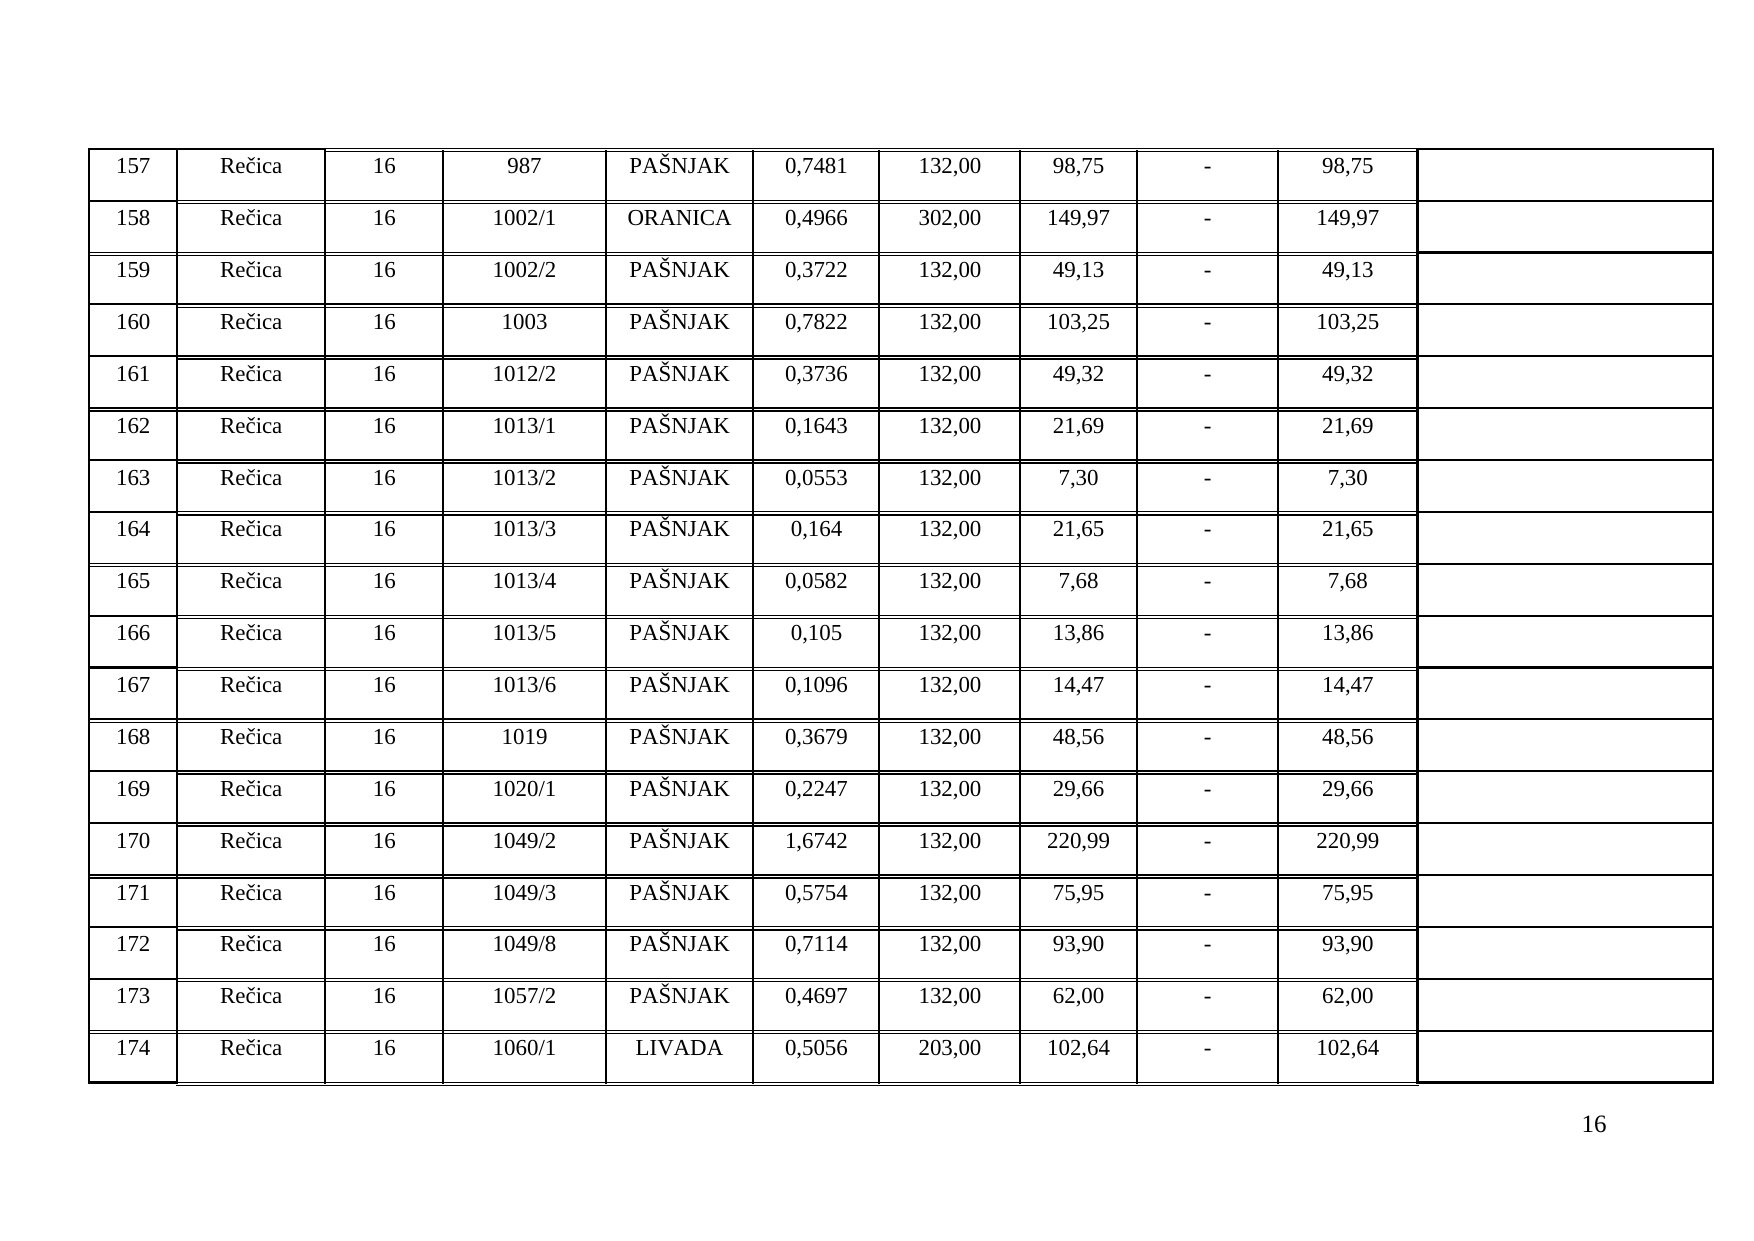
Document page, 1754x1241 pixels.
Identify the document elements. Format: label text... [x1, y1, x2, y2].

table_cell 1057/2 [444, 982, 605, 1029]
table_cell 13,86 [1279, 619, 1416, 666]
table_cell 132,00 [880, 360, 1019, 407]
table_cell Rečica [178, 204, 324, 251]
table_cell 16 [326, 204, 442, 251]
table_cell Rečica [178, 412, 324, 459]
table_cell [1419, 720, 1712, 770]
table_cell Rečica [178, 775, 324, 822]
table_cell 16 [326, 982, 442, 1029]
table_cell 16 [326, 412, 442, 459]
table_cell 16 [326, 879, 442, 926]
table_cell 302,00 [880, 204, 1019, 251]
table_cell - [1138, 152, 1277, 199]
table_cell - [1138, 827, 1277, 874]
table_cell 0,105 [754, 619, 878, 666]
table_cell 93,90 [1279, 931, 1416, 978]
table_cell - [1138, 204, 1277, 251]
table_cell 21,69 [1279, 412, 1416, 459]
table_cell 0,4966 [754, 204, 878, 251]
table_cell 159 [90, 256, 176, 303]
table_cell PAŠNJAK [607, 567, 752, 614]
table_cell 102,64 [1279, 1034, 1416, 1081]
table_cell 16 [326, 671, 442, 718]
table_cell 203,00 [880, 1034, 1019, 1081]
table_cell 16 [326, 516, 442, 563]
table_cell - [1138, 256, 1277, 303]
table_cell 1049/2 [444, 827, 605, 874]
table_cell Rečica [178, 827, 324, 874]
table_cell 0,7822 [754, 308, 878, 355]
table_cell PAŠNJAK [607, 775, 752, 822]
table_cell 165 [90, 567, 176, 614]
table_cell Rečica [178, 150, 324, 199]
table_cell 0,164 [754, 516, 878, 563]
table_cell Rečica [178, 360, 324, 407]
table_cell PAŠNJAK [607, 982, 752, 1029]
table_cell - [1138, 516, 1277, 563]
table_cell 132,00 [880, 256, 1019, 303]
table_cell [1419, 928, 1712, 978]
table_cell 149,97 [1279, 204, 1416, 251]
table_cell 173 [90, 980, 176, 1029]
table_cell 1060/1 [444, 1034, 605, 1081]
table_cell 149,97 [1021, 204, 1136, 251]
table_cell [1419, 305, 1712, 355]
table_cell PAŠNJAK [607, 516, 752, 563]
table_cell 16 [326, 152, 442, 199]
table_cell 75,95 [1021, 879, 1136, 926]
table_cell 0,7114 [754, 931, 878, 978]
table_cell 48,56 [1279, 723, 1416, 770]
table_cell 21,65 [1279, 516, 1416, 563]
table_cell PAŠNJAK [607, 671, 752, 718]
table_cell 49,32 [1279, 360, 1416, 407]
table_cell - [1138, 360, 1277, 407]
table_cell 161 [90, 357, 176, 407]
table_cell 132,00 [880, 982, 1019, 1029]
table_cell 48,56 [1021, 723, 1136, 770]
table_cell Rečica [178, 256, 324, 303]
table_cell 987 [444, 152, 605, 199]
table_cell 103,25 [1021, 308, 1136, 355]
table_cell 16 [326, 308, 442, 355]
table_cell 0,0553 [754, 464, 878, 511]
table_cell 14,47 [1279, 671, 1416, 718]
table_cell 0,0582 [754, 567, 878, 614]
table_cell Rečica [178, 516, 324, 563]
table_cell 7,30 [1279, 464, 1416, 511]
table_cell 98,75 [1021, 152, 1136, 199]
table_cell LIVADA [607, 1034, 752, 1081]
table_cell 16 [326, 931, 442, 978]
table_cell 7,68 [1021, 567, 1136, 614]
table_cell 49,13 [1021, 256, 1136, 303]
table_cell 62,00 [1021, 982, 1136, 1029]
table_cell 16 [326, 360, 442, 407]
table_cell [1419, 772, 1712, 822]
table_cell 158 [90, 202, 176, 251]
table_cell 1003 [444, 308, 605, 355]
table_cell 157 [90, 150, 176, 199]
table_cell 98,75 [1279, 152, 1416, 199]
table_cell PAŠNJAK [607, 723, 752, 770]
table_cell 93,90 [1021, 931, 1136, 978]
table_cell PAŠNJAK [607, 256, 752, 303]
table_cell 220,99 [1279, 827, 1416, 874]
table_cell Rečica [178, 931, 324, 978]
table_cell Rečica [178, 982, 324, 1029]
table_cell [1419, 980, 1712, 1029]
table_cell PAŠNJAK [607, 464, 752, 511]
table_cell - [1138, 931, 1277, 978]
table_cell [1419, 202, 1712, 251]
table_cell 49,32 [1021, 360, 1136, 407]
table_cell Rečica [178, 671, 324, 718]
table_cell 132,00 [880, 879, 1019, 926]
table_cell 163 [90, 461, 176, 511]
table_cell 7,30 [1021, 464, 1136, 511]
table_cell [1419, 669, 1712, 718]
table_cell - [1138, 879, 1277, 926]
table_cell [1419, 513, 1712, 563]
table_cell Rečica [178, 464, 324, 511]
table_cell 0,4697 [754, 982, 878, 1029]
table_cell 7,68 [1279, 567, 1416, 614]
table_cell 1049/3 [444, 879, 605, 926]
table_cell Rečica [178, 619, 324, 666]
table_cell 1013/1 [444, 412, 605, 459]
table_cell 1,6742 [754, 827, 878, 874]
table_cell 1013/4 [444, 567, 605, 614]
table_cell 0,5056 [754, 1034, 878, 1081]
table_cell 0,5754 [754, 879, 878, 926]
table_cell 1013/2 [444, 464, 605, 511]
table_cell Rečica [178, 308, 324, 355]
table_cell 62,00 [1279, 982, 1416, 1029]
table_cell 13,86 [1021, 619, 1136, 666]
table_cell 132,00 [880, 516, 1019, 563]
table_cell 1049/8 [444, 931, 605, 978]
table_cell 220,99 [1021, 827, 1136, 874]
table_cell - [1138, 775, 1277, 822]
table_cell 1013/6 [444, 671, 605, 718]
table_cell 132,00 [880, 152, 1019, 199]
table_cell 16 [326, 827, 442, 874]
table_cell 29,66 [1021, 775, 1136, 822]
table_cell 132,00 [880, 775, 1019, 822]
table_cell 170 [90, 824, 176, 874]
table_cell Rečica [178, 723, 324, 770]
table_cell 16 [326, 464, 442, 511]
table_cell - [1138, 567, 1277, 614]
table_cell 1002/2 [444, 256, 605, 303]
table_cell PAŠNJAK [607, 360, 752, 407]
table_cell [1419, 876, 1712, 926]
table_cell 167 [90, 669, 176, 718]
table_cell - [1138, 619, 1277, 666]
table_cell - [1138, 308, 1277, 355]
table_cell 0,3679 [754, 723, 878, 770]
table_cell 132,00 [880, 308, 1019, 355]
table_cell Rečica [178, 1034, 324, 1081]
table_cell 0,3736 [754, 360, 878, 407]
table_cell [1419, 409, 1712, 459]
table_cell 172 [90, 928, 176, 978]
table_cell [1419, 357, 1712, 407]
table_cell 103,25 [1279, 308, 1416, 355]
table_cell 1020/1 [444, 775, 605, 822]
table_cell PAŠNJAK [607, 827, 752, 874]
table_cell 0,7481 [754, 152, 878, 199]
table_cell 132,00 [880, 567, 1019, 614]
table_cell 166 [90, 617, 176, 666]
table_cell 102,64 [1021, 1034, 1136, 1081]
table_cell 49,13 [1279, 256, 1416, 303]
table_cell 132,00 [880, 464, 1019, 511]
table_cell 14,47 [1021, 671, 1136, 718]
table_cell 0,1643 [754, 412, 878, 459]
table_cell 16 [326, 256, 442, 303]
table_cell 29,66 [1279, 775, 1416, 822]
table_cell [1419, 1032, 1712, 1081]
table_cell 16 [326, 775, 442, 822]
table_cell 132,00 [880, 619, 1019, 666]
table_cell 132,00 [880, 671, 1019, 718]
table_cell 0,2247 [754, 775, 878, 822]
table_cell 16 [326, 1034, 442, 1081]
table_cell [1419, 150, 1712, 199]
table_cell 1013/3 [444, 516, 605, 563]
table_cell PAŠNJAK [607, 412, 752, 459]
table_cell - [1138, 464, 1277, 511]
table_cell [1419, 254, 1712, 303]
table_cell 171 [90, 879, 176, 926]
table_cell PAŠNJAK [607, 879, 752, 926]
table_cell 16 [326, 619, 442, 666]
table_cell 1013/5 [444, 619, 605, 666]
table_cell 160 [90, 305, 176, 355]
table_cell - [1138, 723, 1277, 770]
table_cell 169 [90, 772, 176, 822]
table_cell - [1138, 412, 1277, 459]
table_cell PAŠNJAK [607, 152, 752, 199]
table_cell 75,95 [1279, 879, 1416, 926]
table_cell 1002/1 [444, 204, 605, 251]
table_cell - [1138, 982, 1277, 1029]
table_cell PAŠNJAK [607, 931, 752, 978]
table_cell 162 [90, 412, 176, 459]
table_cell 164 [90, 513, 176, 563]
table_cell 1012/2 [444, 360, 605, 407]
table_cell 132,00 [880, 931, 1019, 978]
table_cell [1419, 461, 1712, 511]
table_cell PAŠNJAK [607, 308, 752, 355]
table_cell 132,00 [880, 723, 1019, 770]
table_cell 21,65 [1021, 516, 1136, 563]
table_cell - [1138, 671, 1277, 718]
table_cell [1419, 617, 1712, 666]
table_cell 0,1096 [754, 671, 878, 718]
table_cell Rečica [178, 567, 324, 614]
table_cell 16 [326, 567, 442, 614]
table_cell 168 [90, 723, 176, 770]
table_cell 21,69 [1021, 412, 1136, 459]
table_cell ORANICA [607, 204, 752, 251]
table_cell [1419, 824, 1712, 874]
table_cell [1419, 565, 1712, 614]
table_cell 132,00 [880, 412, 1019, 459]
table_cell Rečica [178, 879, 324, 926]
table_cell - [1138, 1034, 1277, 1081]
table_cell 16 [326, 723, 442, 770]
table_cell 132,00 [880, 827, 1019, 874]
table_cell PAŠNJAK [607, 619, 752, 666]
table_cell 0,3722 [754, 256, 878, 303]
table_cell 1019 [444, 723, 605, 770]
table_cell 174 [90, 1034, 176, 1081]
